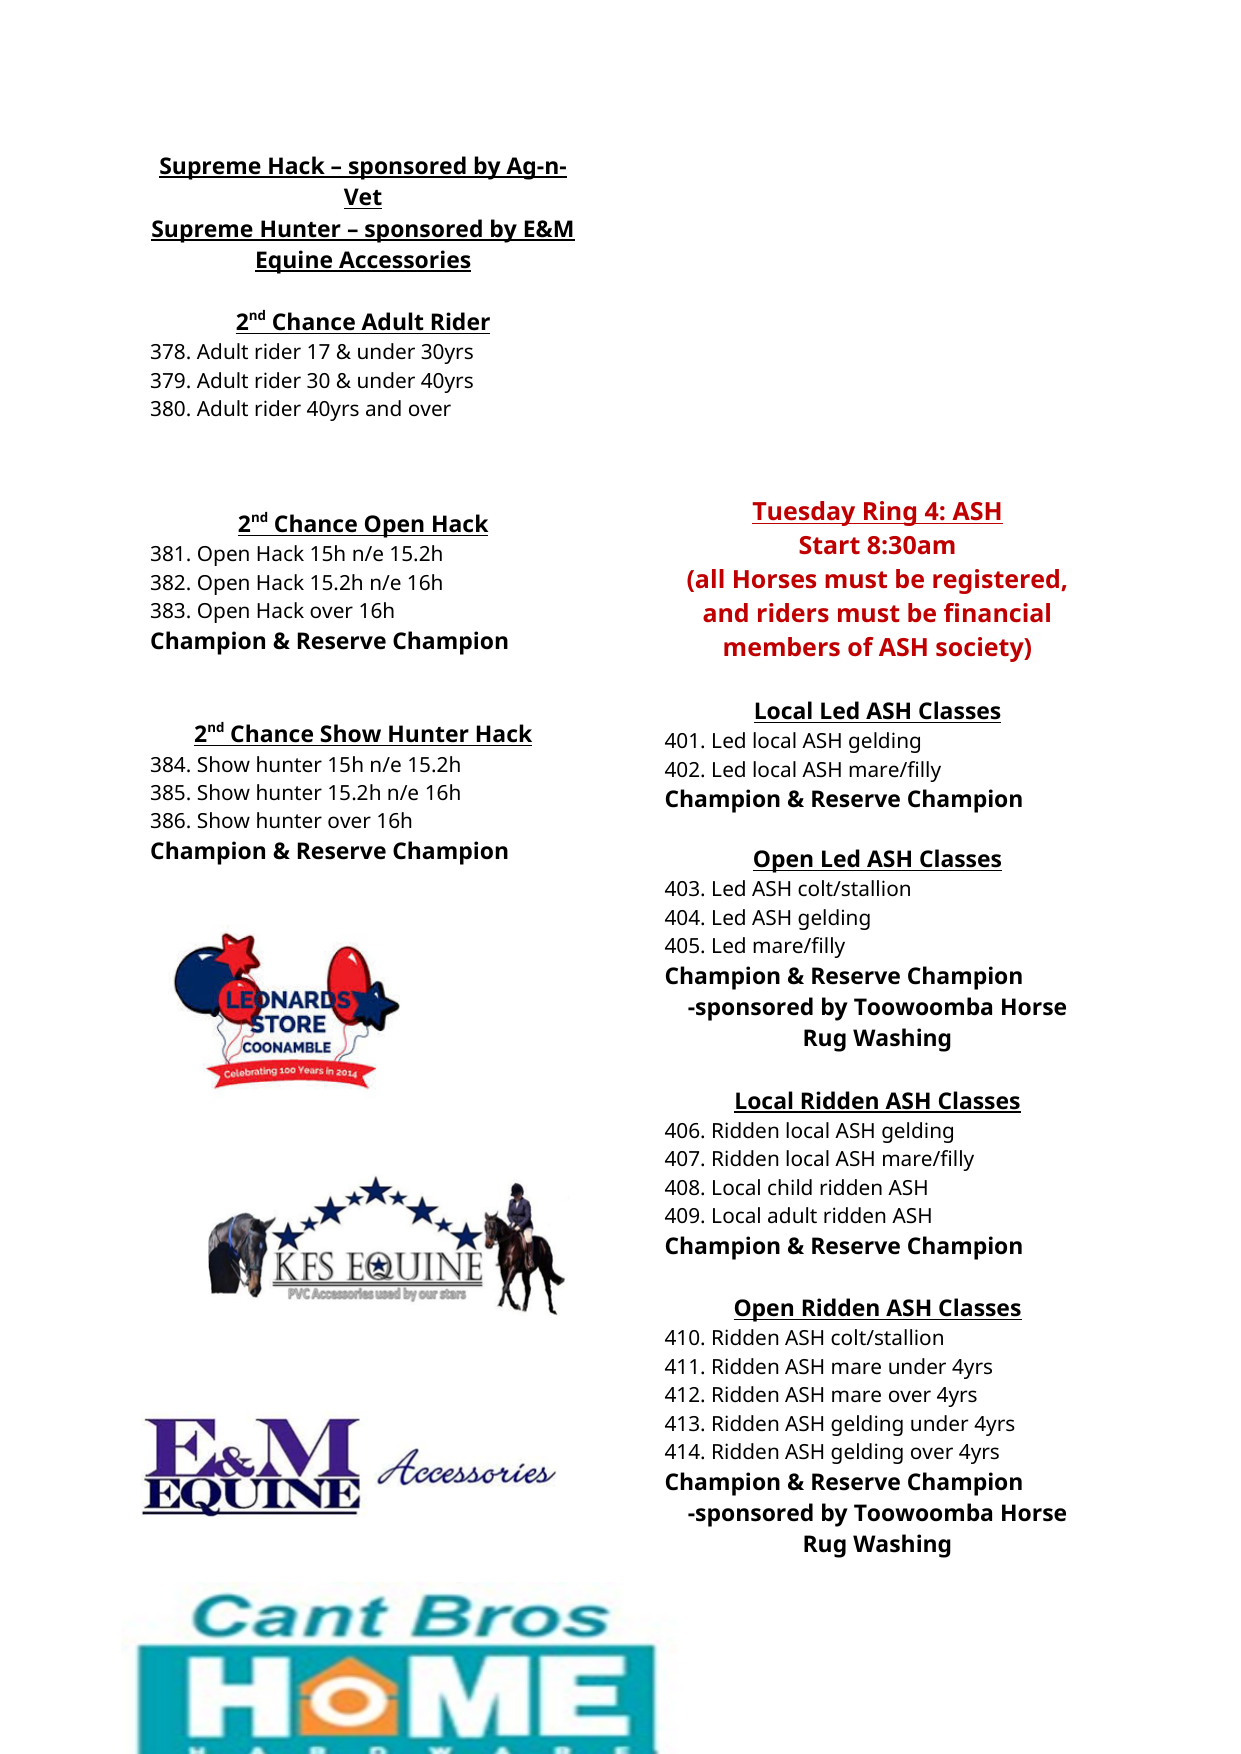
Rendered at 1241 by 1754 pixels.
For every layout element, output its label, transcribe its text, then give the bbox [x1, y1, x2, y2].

text 384. Show hunter 15h n/e 15.2h [150, 750, 576, 778]
text Champion & Reserve Champion [150, 835, 576, 866]
text Open Ridden ASH Classes [664, 1292, 1090, 1323]
text Champion & Reserve Champion [664, 1230, 1090, 1261]
text 411. Ridden ASH mare under 4yrs [664, 1352, 1090, 1380]
text 403. Led ASH colt/stallion [664, 874, 1090, 903]
text 405. Led mare/filly [664, 931, 1090, 960]
picture [208, 1174, 573, 1316]
text Champion & Reserve Champion [664, 783, 1090, 815]
text 385. Show hunter 15.2h n/e 16h [150, 778, 576, 807]
text 408. Local child ridden ASH [664, 1173, 1090, 1201]
text 414. Ridden ASH gelding over 4yrs [664, 1437, 1090, 1466]
text 380. Adult rider 40yrs and over [150, 394, 576, 423]
text 2nd Chance Show Hunter Hack [150, 718, 576, 750]
picture [140, 1411, 558, 1519]
text Champion & Reserve Champion [150, 625, 576, 656]
text Start 8:30am [664, 528, 1090, 562]
text 2nd Chance Open Hack [150, 508, 576, 539]
text -sponsored by Toowoomba Horse Rug Washing [664, 1497, 1090, 1559]
text 412. Ridden ASH mare over 4yrs [664, 1380, 1090, 1409]
text 379. Adult rider 30 & under 40yrs [150, 366, 576, 394]
text 382. Open Hack 15.2h n/e 16h [150, 568, 576, 596]
picture [151, 899, 401, 1135]
picture [121, 1582, 679, 1754]
text 413. Ridden ASH gelding under 4yrs [664, 1409, 1090, 1437]
text 409. Local adult ridden ASH [664, 1201, 1090, 1230]
text 410. Ridden ASH colt/stallion [664, 1323, 1090, 1352]
text 401. Led local ASH gelding [664, 727, 1090, 755]
text 378. Adult rider 17 & under 30yrs [150, 337, 576, 366]
text 404. Led ASH gelding [664, 903, 1090, 931]
text 383. Open Hack over 16h [150, 596, 576, 625]
text Tuesday Ring 4: ASH [664, 494, 1090, 528]
text 381. Open Hack 15h n/e 15.2h [150, 539, 576, 568]
text 407. Ridden local ASH mare/filly [664, 1144, 1090, 1173]
text Supreme Hack – sponsored by Ag-n-Vet [150, 150, 576, 212]
text 2nd Chance Adult Rider [150, 306, 576, 337]
text 386. Show hunter over 16h [150, 807, 576, 835]
text Supreme Hunter – sponsored by E&M Equine Accessories [150, 212, 576, 275]
text 402. Led local ASH mare/filly [664, 755, 1090, 783]
text -sponsored by Toowoomba Horse Rug Washing [664, 991, 1090, 1053]
text Open Led ASH Classes [664, 843, 1090, 874]
text Local Led ASH Classes [664, 695, 1090, 727]
text Champion & Reserve Champion [664, 1466, 1090, 1497]
text Local Ridden ASH Classes [664, 1085, 1090, 1116]
text 406. Ridden local ASH gelding [664, 1116, 1090, 1144]
text (all Horses must be registered, and riders must be financial members of ASH society) [664, 562, 1090, 664]
text Champion & Reserve Champion [664, 960, 1090, 991]
